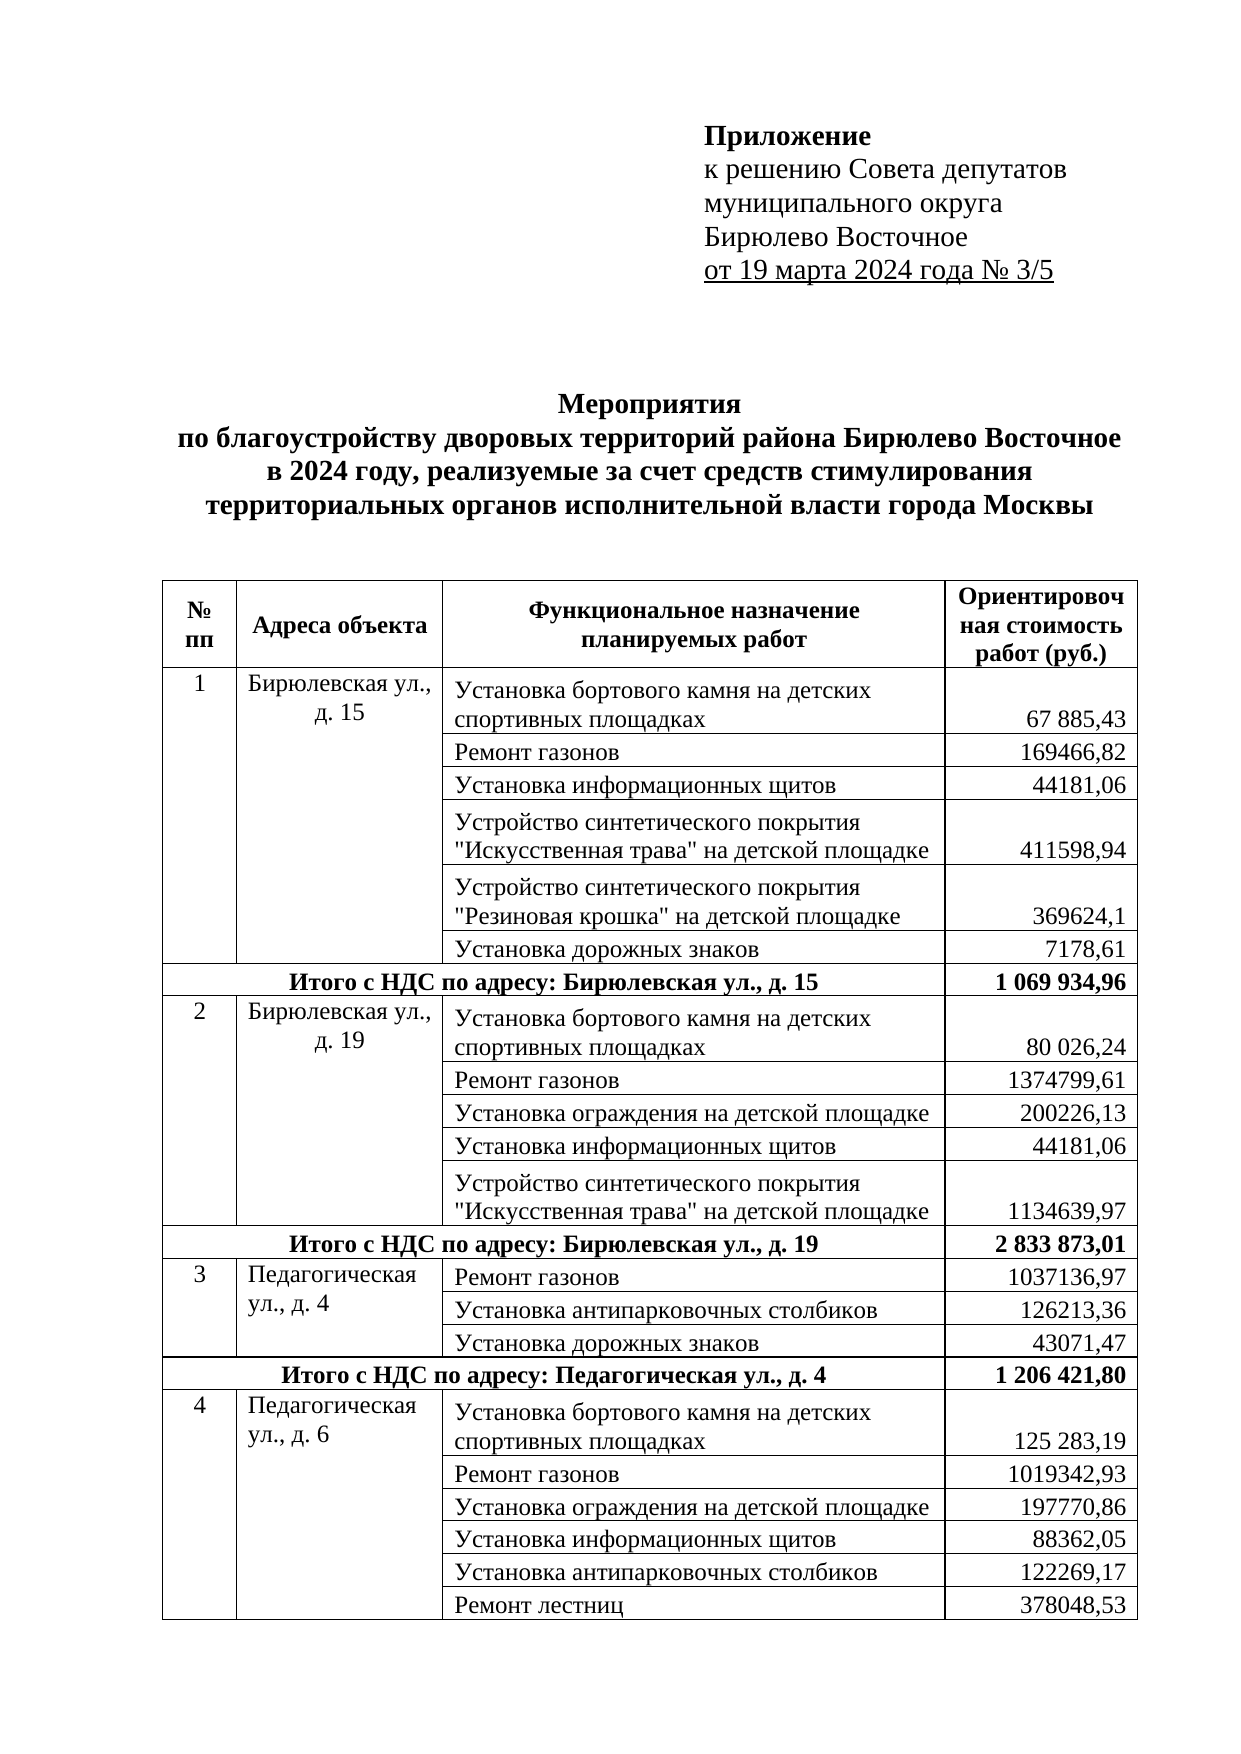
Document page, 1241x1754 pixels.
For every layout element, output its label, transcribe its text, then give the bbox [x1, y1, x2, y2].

table_cell Ремонт газонов [443, 1456, 944, 1488]
table_cell 4 [163, 1390, 236, 1619]
table_cell Бирюлевская ул., д. 15 [237, 668, 442, 963]
table_cell 125 283,19 [946, 1390, 1137, 1455]
table_header Адреса объекта [237, 581, 442, 667]
table_cell Устройство синтетического покрытия "Резиновая крошка" на детской площадке [443, 865, 944, 930]
table_cell 1 [163, 668, 236, 963]
table_cell Ремонт газонов [443, 1062, 944, 1094]
table_cell Ремонт газонов [443, 1259, 944, 1291]
text по благоустройству дворовых территорий района Бирюлево Восточное [148, 420, 1152, 453]
table_cell 411598,94 [946, 800, 1137, 864]
table_cell 44181,06 [946, 767, 1137, 798]
table_cell 1374799,61 [946, 1062, 1137, 1094]
table_cell Установка информационных щитов [443, 1128, 944, 1159]
table_cell Ремонт лестниц [443, 1587, 944, 1619]
table_cell 67 885,43 [946, 668, 1137, 733]
table_cell Бирюлевская ул., д. 19 [237, 996, 442, 1225]
table_cell 43071,47 [946, 1325, 1137, 1356]
table_cell 88362,05 [946, 1521, 1137, 1553]
table_cell Итого с НДС по адресу: Педагогическая ул., д. 4 [163, 1358, 944, 1389]
table_cell 2 [163, 996, 236, 1225]
table_cell Педагогическая ул., д. 4 [237, 1259, 442, 1356]
table_cell Установка бортового камня на детских спортивных площадках [443, 1390, 944, 1455]
table_cell Устройство синтетического покрытия "Искусственная трава" на детской площадке [443, 1161, 944, 1225]
table_cell 1 206 421,80 [946, 1358, 1137, 1389]
table_cell 1134639,97 [946, 1161, 1137, 1225]
table_cell 369624,1 [946, 865, 1137, 930]
table_cell 126213,36 [946, 1292, 1137, 1323]
text в 2024 году, реализуемые за счет средств стимулирования территориальных органов исполнительной власти города Москвы [148, 453, 1152, 521]
table_cell Установка бортового камня на детских спортивных площадках [443, 668, 944, 733]
table_header Ориентировочная стоимость работ (руб.) [946, 581, 1137, 667]
table_cell Ремонт газонов [443, 734, 944, 766]
table_cell 80 026,24 [946, 996, 1137, 1061]
table_cell Установка дорожных знаков [443, 1325, 944, 1356]
table_cell Установка информационных щитов [443, 767, 944, 798]
table_header Функциональное назначение планируемых работ [443, 581, 944, 667]
table_cell 7178,61 [946, 931, 1137, 963]
table_cell 1037136,97 [946, 1259, 1137, 1291]
table_cell Установка ограждения на детской площадке [443, 1095, 944, 1127]
table_cell 197770,86 [946, 1489, 1137, 1520]
table_header Приложение к решению Совета депутатов муниципального округа Бирюлево Восточное от 19 марта 2024 года № 3/5 [693, 118, 1152, 319]
table_cell 3 [163, 1259, 236, 1356]
table_cell 44181,06 [946, 1128, 1137, 1159]
table_cell Установка информационных щитов [443, 1521, 944, 1553]
table_cell 169466,82 [946, 734, 1137, 766]
table_header № пп [163, 581, 236, 667]
table_cell Установка антипарковочных столбиков [443, 1292, 944, 1323]
table_cell 2 833 873,01 [946, 1226, 1137, 1258]
table_cell Педагогическая ул., д. 6 [237, 1390, 442, 1619]
table_cell Итого с НДС по адресу: Бирюлевская ул., д. 19 [163, 1226, 944, 1258]
table_cell Установка бортового камня на детских спортивных площадках [443, 996, 944, 1061]
table_cell 122269,17 [946, 1554, 1137, 1586]
text Мероприятия [148, 386, 1152, 420]
table_cell Итого с НДС по адресу: Бирюлевская ул., д. 15 [163, 964, 944, 995]
table_cell Установка ограждения на детской площадке [443, 1489, 944, 1520]
table_cell 378048,53 [946, 1587, 1137, 1619]
table_cell 1 069 934,96 [946, 964, 1137, 995]
table_cell Установка антипарковочных столбиков [443, 1554, 944, 1586]
table_cell 200226,13 [946, 1095, 1137, 1127]
table_cell Устройство синтетического покрытия "Искусственная трава" на детской площадке [443, 800, 944, 864]
table_cell 1019342,93 [946, 1456, 1137, 1488]
table_cell Установка дорожных знаков [443, 931, 944, 963]
